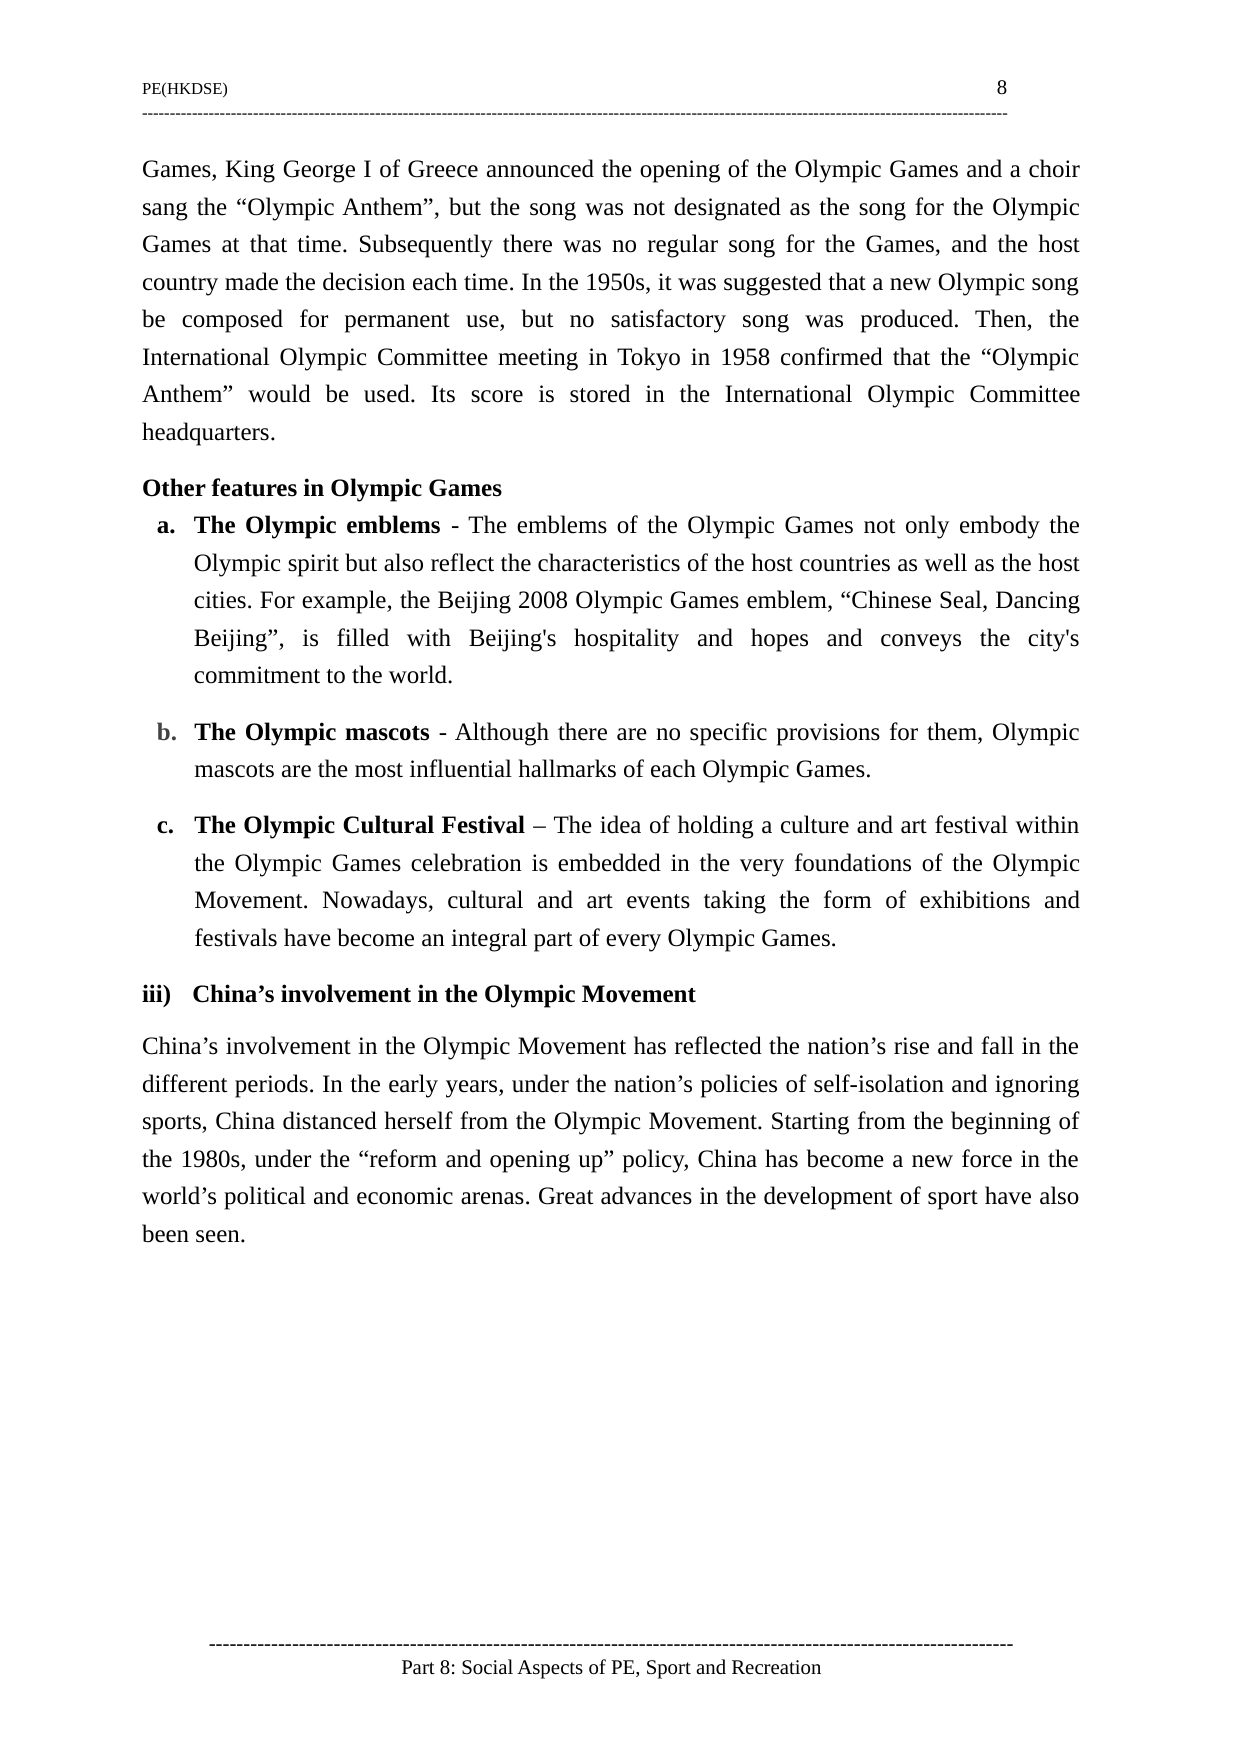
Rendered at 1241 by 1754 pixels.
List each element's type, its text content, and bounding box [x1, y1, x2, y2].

list China’s involvement in the Olympic Movement [142, 975, 1081, 1012]
list The Olympic Cultural Festival – The idea of holding a culture and art festival within the Olympic Games celebration is embedded in the very foundations of the Olympic Movement. Nowadays, cultural and art events taking the form of exhibitions and festivals have become an integral part of every Olympic Games. [157, 806, 1081, 956]
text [142, 150, 1081, 450]
text Other features in Olympic Games [142, 469, 1081, 506]
list The Olympic mascots - Although there are no specific provisions for them, Olympic mascots are the most influential hallmarks of each Olympic Games. [157, 712, 1081, 787]
text China’s involvement in the Olympic Movement has reflected the nation’s rise and fall in the different periods. In the early years, under the nation’s policies of self-isolation and ignoring sports, China distanced herself from the Olympic Movement. Starting from the beginning of the 1980s, under the “reform and opening up” policy, China has become a new force in the world’s political and economic arenas. Great advances in the development of sport have also been seen. [142, 1027, 1081, 1252]
list The Olympic emblems - The emblems of the Olympic Games not only embody the Olympic spirit but also reflect the characteristics of the host countries as well as the host cities. For example, the Beijing 2008 Olympic Games emblem, “Chinese Seal, Dancing Beijing”, is filled with Beijing's hospitality and hopes and conveys the city's commitment to the world. [157, 506, 1081, 694]
